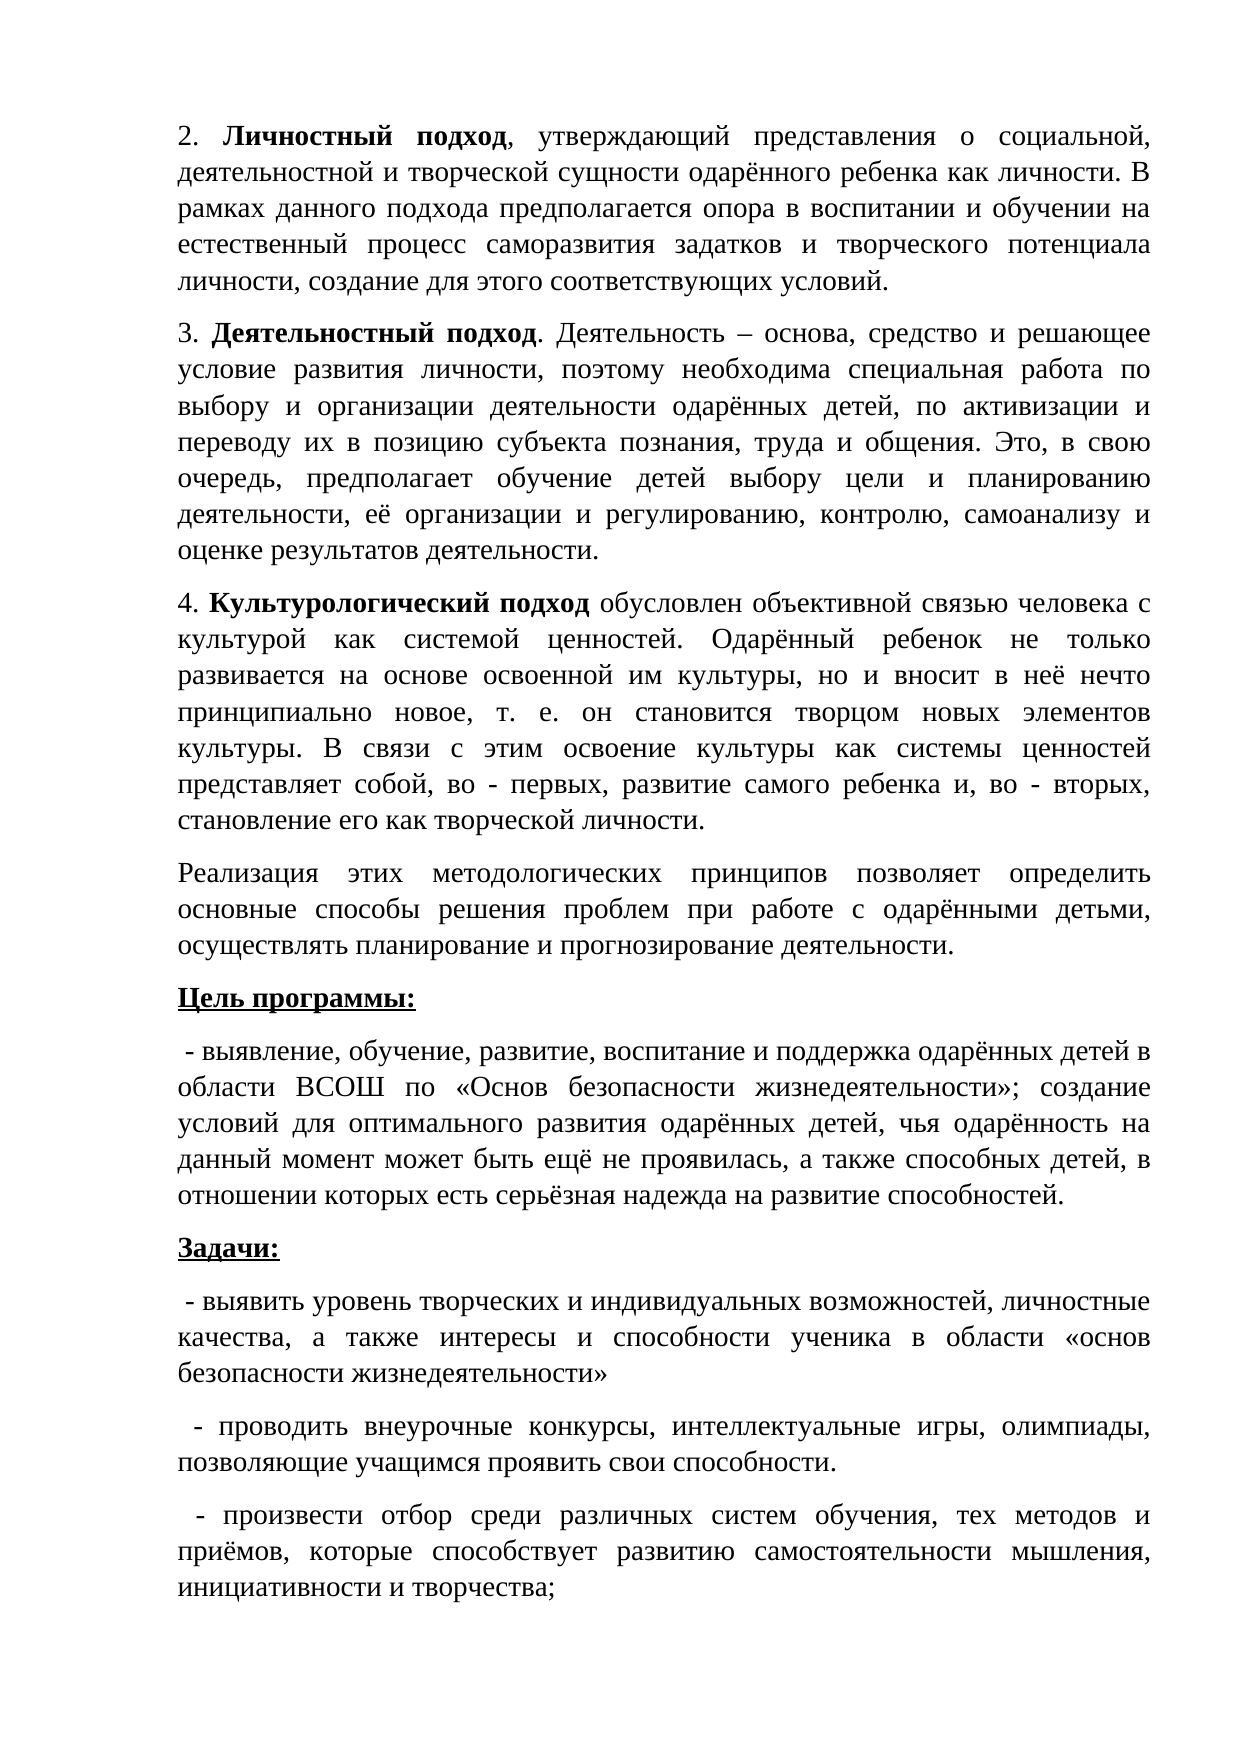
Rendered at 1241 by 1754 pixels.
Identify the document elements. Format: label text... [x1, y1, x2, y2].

text 4. Культурологический подход обусловлен объективной связью человека с культурой как системой ценностей. Одарённый ребенок не только развивается на основе освоенной им культуры, но и вносит в неё нечто принципиально новое, т. е. он становится творцом новых элементов культуры. В связи с этим освоение культуры как системы ценностей представляет собой, во - первых, развитие самого ребенка и, во - вторых, становление его как творческой личности. [177, 585, 1152, 836]
text Реализация этих методологических принципов позволяет определить основные способы решения проблем при работе с одарёнными детьми, осуществлять планирование и прогнозирование деятельности. [177, 855, 1152, 961]
text - выявить уровень творческих и индивидуальных возможностей, личностные качества, а также интересы и способности ученика в области «основ безопасности жизнедеятельности» [177, 1283, 1152, 1389]
text 2. Личностный подход, утверждающий представления о социальной, деятельностной и творческой сущности одарённого ребенка как личности. В рамках данного подхода предполагается опора в воспитании и обучении на естественный процесс саморазвития задатков и творческого потенциала личности, создание для этого соответствующих условий. [177, 118, 1152, 296]
text - проводить внеурочные конкурсы, интеллектуальные игры, олимпиады, позволяющие учащимся проявить свои способности. [177, 1408, 1152, 1478]
text 3. Деятельностный подход. Деятельность – основа, средство и решающее условие развития личности, поэтому необходима специальная работа по выбору и организации деятельности одарённых детей, по активизации и переводу их в позицию субъекта познания, труда и общения. Это, в свою очередь, предполагает обучение детей выбору цели и планированию деятельности, её организации и регулированию, контролю, самоанализу и оценке результатов деятельности. [177, 316, 1152, 566]
text - выявление, обучение, развитие, воспитание и поддержка одарённых детей в области ВСОШ по «Основ безопасности жизнедеятельности»; создание условий для оптимального развития одарённых детей, чья одарённость на данный момент может быть ещё не проявилась, а также способных детей, в отношении которых есть серьёзная надежда на развитие способностей. [177, 1033, 1152, 1211]
text Цель программы: [177, 980, 1152, 1013]
text Задачи: [177, 1230, 1152, 1264]
text - произвести отбор среди различных систем обучения, тех методов и приёмов, которые способствует развитию самостоятельности мышления, инициативности и творчества; [177, 1497, 1152, 1603]
